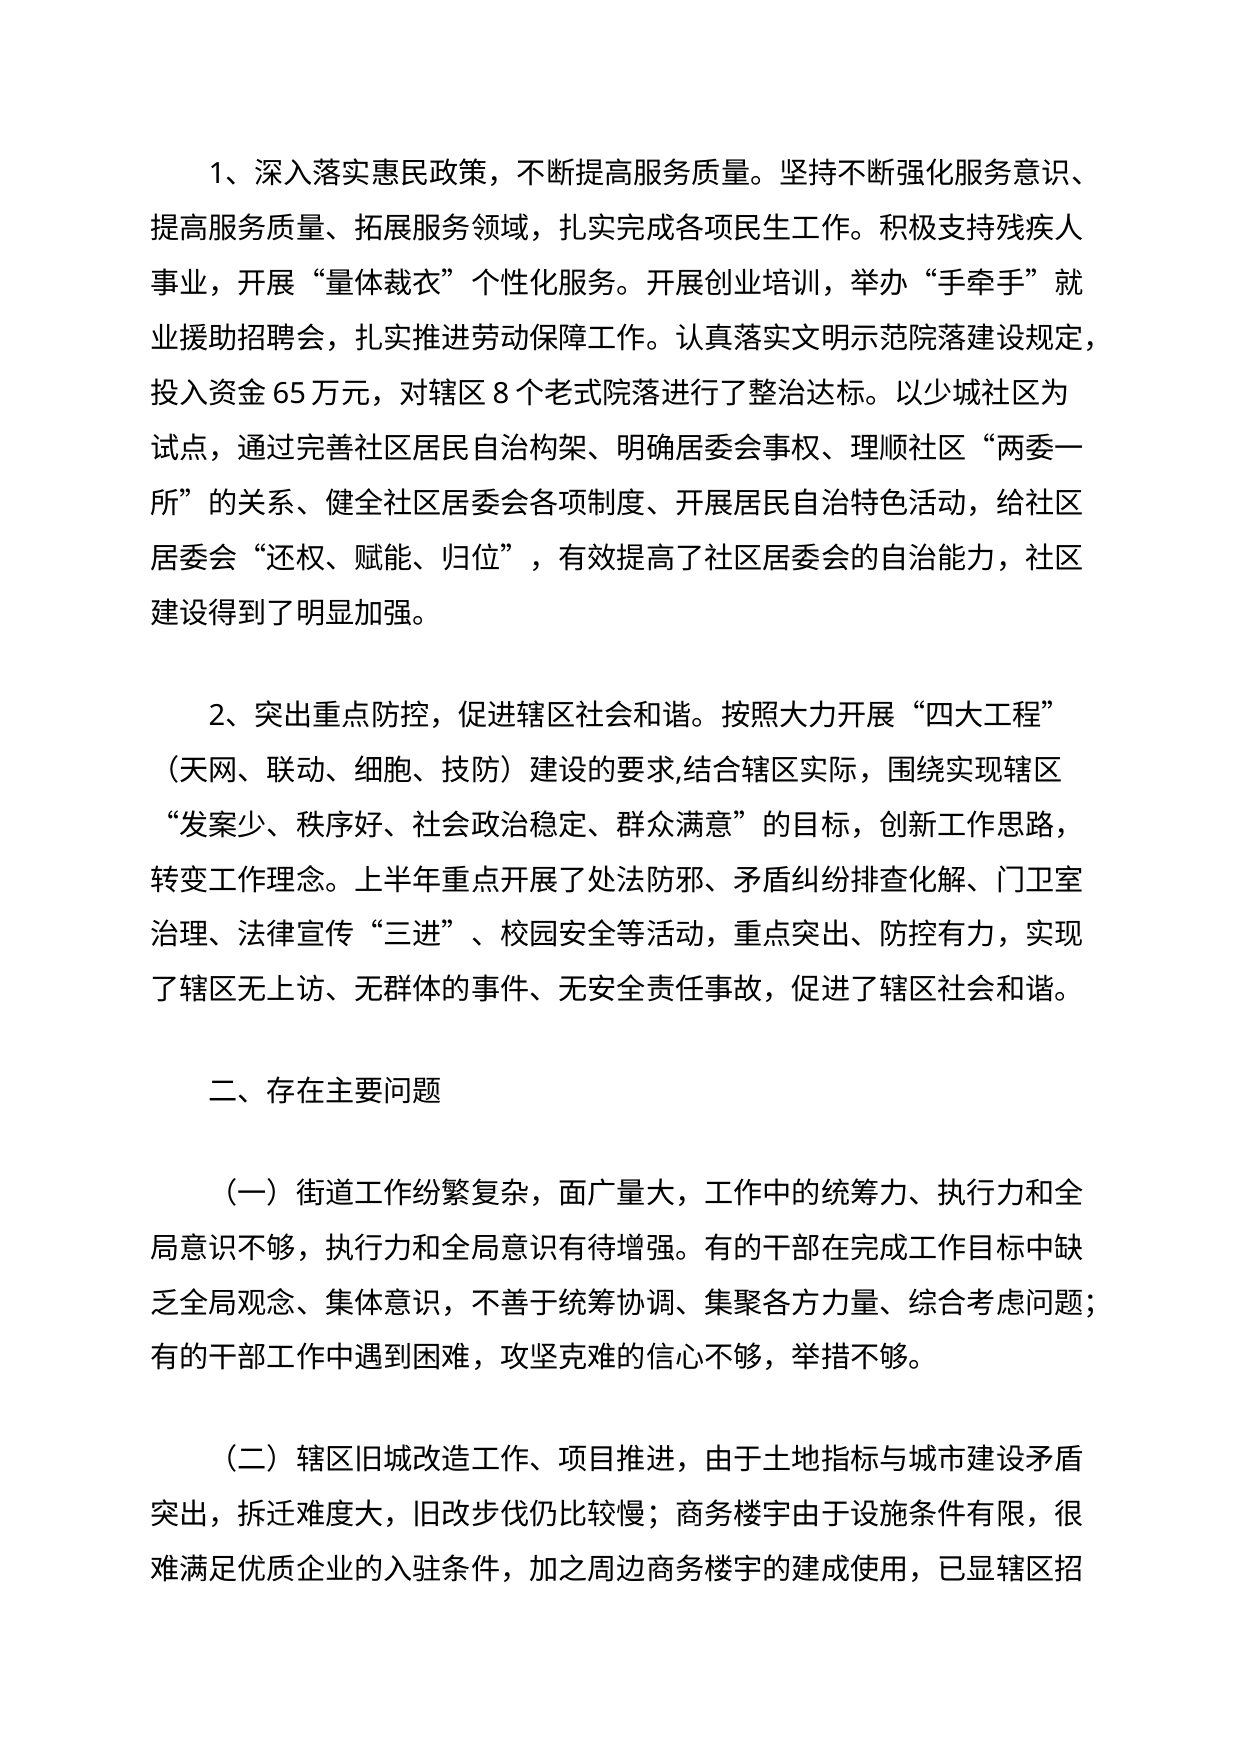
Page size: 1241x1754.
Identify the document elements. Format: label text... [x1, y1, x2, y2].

text 1、深入落实惠民政策，不断提高服务质量。坚持不断强化服务意识、提高服务质量、拓展服务领域，扎实完成各项民生工作。积极支持残疾人事业，开展“量体裁衣”个性化服务。开展创业培训，举办“手牵手”就业援助招聘会，扎实推进劳动保障工作。认真落实文明示范院落建设规定，投入资金65万元，对辖区8个老式院落进行了整治达标。以少城社区为试点，通过完善社区居民自治构架、明确居委会事权、理顺社区“两委一所”的关系、健全社区居委会各项制度、开展居民自治特色活动，给社区居委会“还权、赋能、归位”，有效提高了社区居委会的自治能力，社区建设得到了明显加强。 [150, 150, 1090, 632]
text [150, 1436, 1090, 1588]
text （一）街道工作纷繁复杂，面广量大，工作中的统筹力、执行力和全局意识不够，执行力和全局意识有待增强。有的干部在完成工作目标中缺乏全局观念、集体意识，不善于统筹协调、集聚各方力量、综合考虑问题；有的干部工作中遇到困难，攻坚克难的信心不够，举措不够。 [150, 1169, 1090, 1376]
text 二、存在主要问题 [150, 1068, 1090, 1110]
text 2、突出重点防控，促进辖区社会和谐。按照大力开展“四大工程”（天网、联动、细胞、技防）建设的要求,结合辖区实际，围绕实现辖区“发案少、秩序好、社会政治稳定、群众满意”的目标，创新工作思路，转变工作理念。上半年重点开展了处法防邪、矛盾纠纷排查化解、门卫室治理、法律宣传“三进”、校园安全等活动，重点突出、防控有力，实现了辖区无上访、无群体的事件、无安全责任事故，促进了辖区社会和谐。 [150, 691, 1090, 1008]
